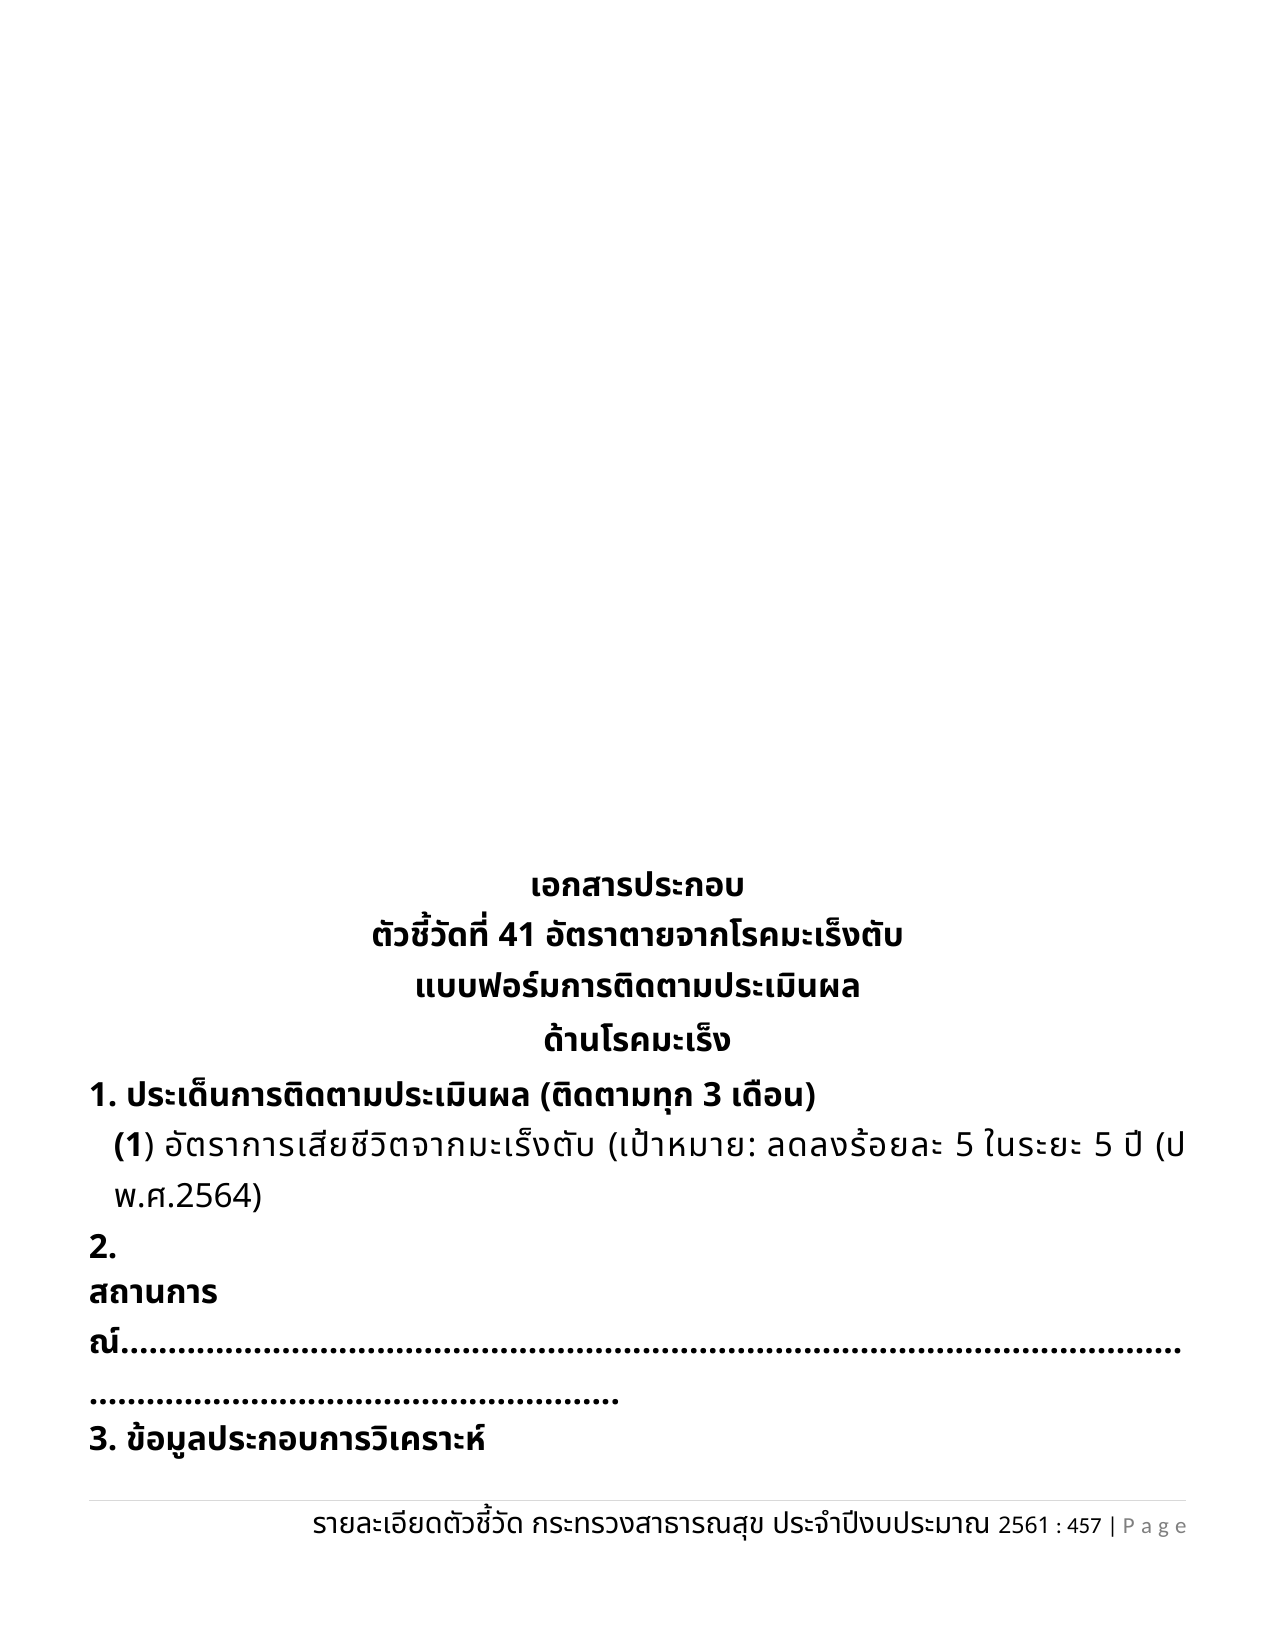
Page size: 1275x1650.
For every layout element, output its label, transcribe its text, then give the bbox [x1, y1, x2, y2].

text ด้านโรคมะเร็ง [89, 1016, 1186, 1067]
text 3. ข้อมูลประกอบการวิเคราะห์ [89, 1414, 1186, 1465]
list (1) อัตราการเสียชีวิตจากมะเร็งตับ (เป้าหมาย: ลดลงร้อยละ 5 ในระยะ 5 ปี (ปี พ.ศ.2564) [113, 1121, 1186, 1222]
text 2. สถานการณ์........................................................................................................................................................................ [89, 1222, 1186, 1414]
text 1. ประเด็นการติดตามประเมินผล (ติดตามทุก 3 เดือน) [89, 1071, 1186, 1121]
text เอกสารประกอบ [89, 861, 1186, 911]
text แบบฟอร์มการติดตามประเมินผล [89, 962, 1186, 1012]
text ตัวชี้วัดที่ 41 อัตราตายจากโรคมะเร็งตับ [89, 911, 1186, 962]
